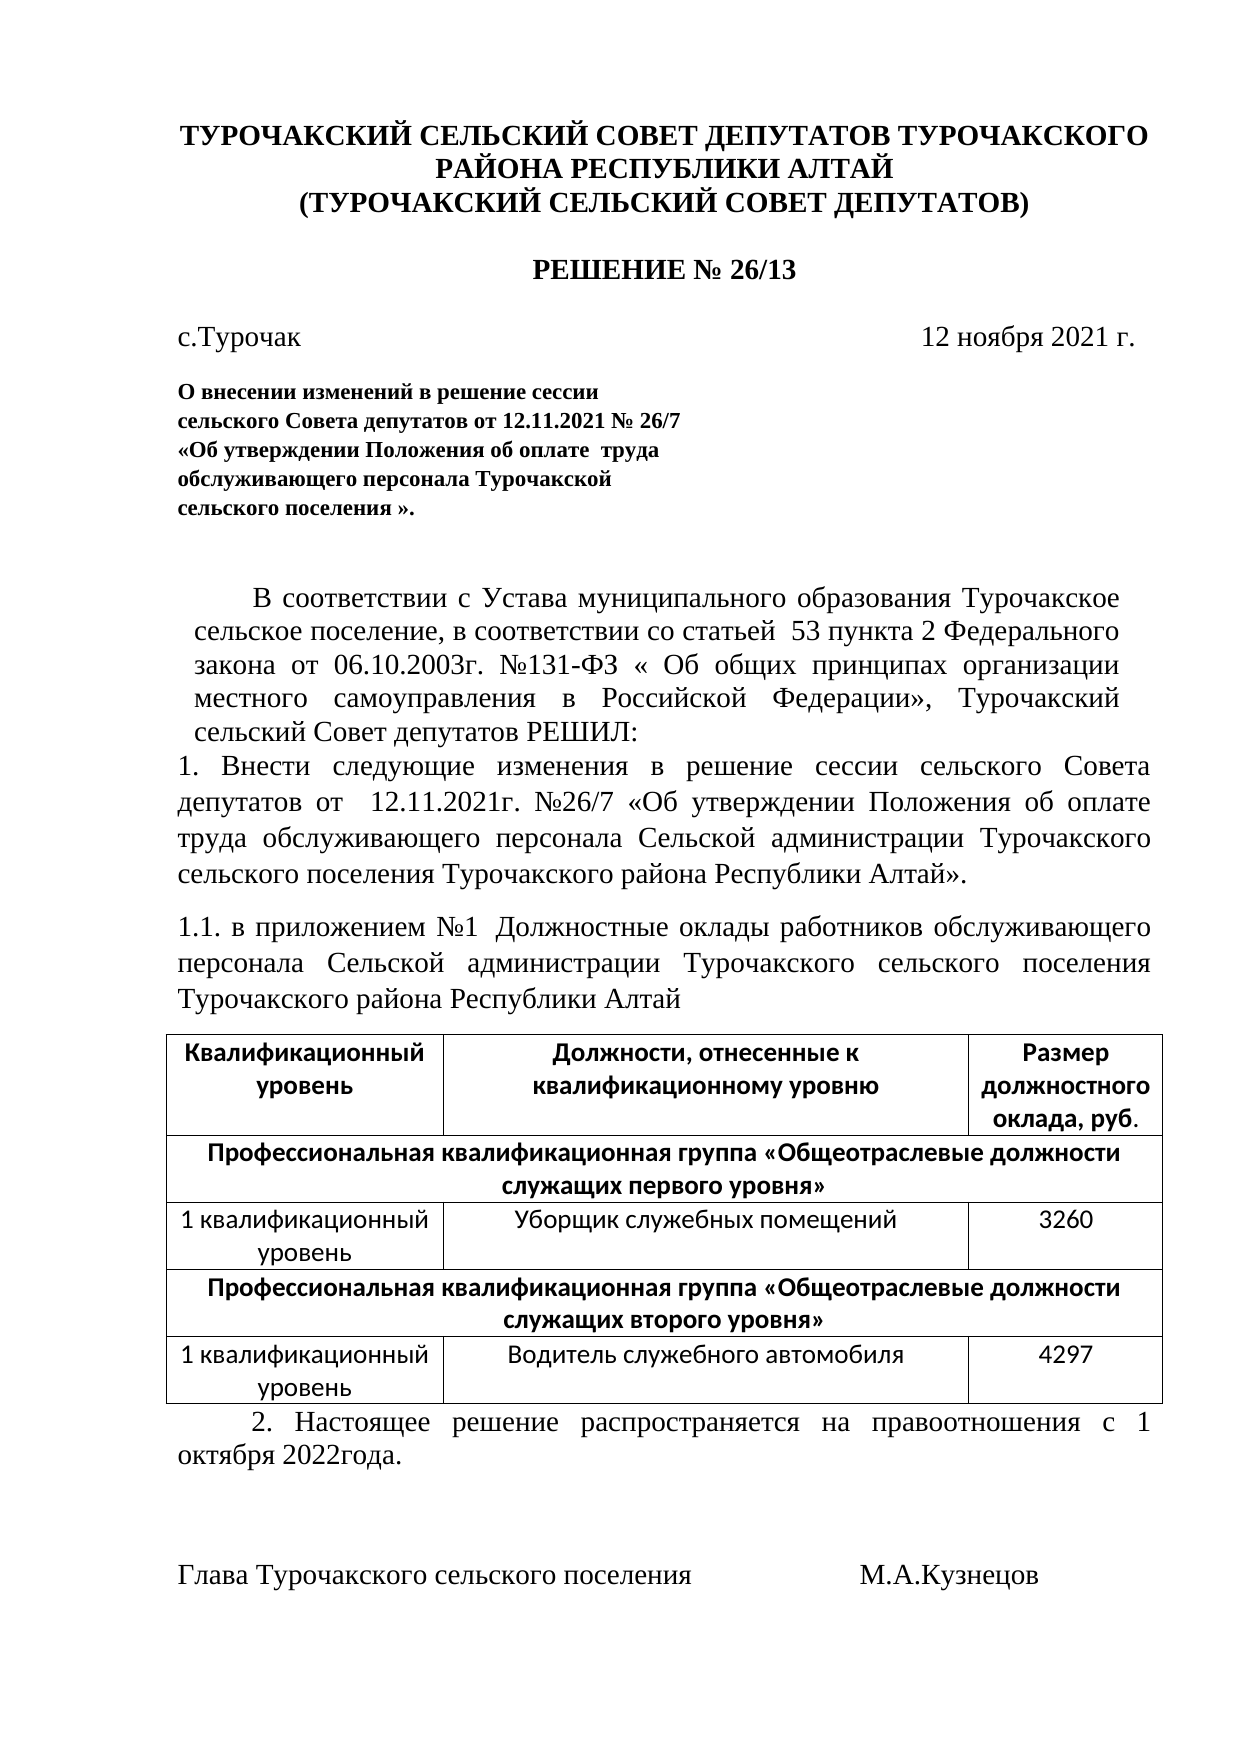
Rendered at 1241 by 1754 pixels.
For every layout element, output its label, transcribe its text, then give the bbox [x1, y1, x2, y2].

text Глава Турочакского сельского поселения М.А.Кузнецов [177, 1557, 1152, 1591]
table_header Квалификационный уровень [167, 1035, 443, 1134]
table_cell Уборщик служебных помещений [444, 1203, 968, 1269]
table_cell 1 квалификационный уровень [167, 1337, 443, 1403]
text (ТУРОЧАКСКИЙ СЕЛЬСКИЙ СОВЕТ ДЕПУТАТОВ) [177, 185, 1152, 219]
table_cell Профессиональная квалификационная группа «Общеотраслевые должности служащих второго уровня» [167, 1270, 1162, 1336]
table_cell 4297 [969, 1337, 1162, 1403]
text ТУРОЧАКСКИЙ СЕЛЬСКИЙ СОВЕТ ДЕПУТАТОВ ТУРОЧАКСКОГО РАЙОНА РЕСПУБЛИКИ АЛТАЙ [177, 118, 1152, 185]
table_header Должности, отнесенные к квалификационному уровню [444, 1035, 968, 1134]
table_header Размер должностного оклада, руб. [969, 1035, 1162, 1134]
text О внесении изменений в решение сессии сельского Совета депутатов от 12.11.2021 № 26/7 «Об утверждении Положения об оплате труда обслуживающего персонала Турочакской сельского поселения ». [177, 377, 695, 521]
list 2. Настоящее решение распространяется на правоотношения с 1 октября 2022года. [177, 1404, 1152, 1471]
table_cell Профессиональная квалификационная группа «Общеотраслевые должности служащих первого уровня» [167, 1136, 1162, 1202]
table_cell Водитель служебного автомобиля [444, 1337, 968, 1403]
text 1.1. в приложением №1 Должностные оклады работников обслуживающего персонала Сельской администрации Турочакского сельского поселения Турочакского района Республики Алтай [177, 909, 1152, 1015]
table_cell 3260 [969, 1203, 1162, 1269]
text с.Турочак 12 ноября 2021 г. [177, 319, 1152, 353]
table_cell 1 квалификационный уровень [167, 1203, 443, 1269]
text 1. Внести следующие изменения в решение сессии сельского Совета депутатов от 12.11.2021г. №26/7 «Об утверждении Положения об оплате труда обслуживающего персонала Сельской администрации Турочакского сельского поселения Турочакского района Республики Алтай». [177, 748, 1152, 890]
text РЕШЕНИЕ № 26/13 [177, 252, 1152, 286]
text В соответствии с Устава муниципального образования Турочакское сельское поселение, в соответствии со статьей 53 пункта 2 Федерального закона от 06.10.2003г. №131-ФЗ « Об общих принципах организации местного самоуправления в Российской Федерации», Турочакский сельский Совет депутатов РЕШИЛ: [194, 580, 1120, 748]
